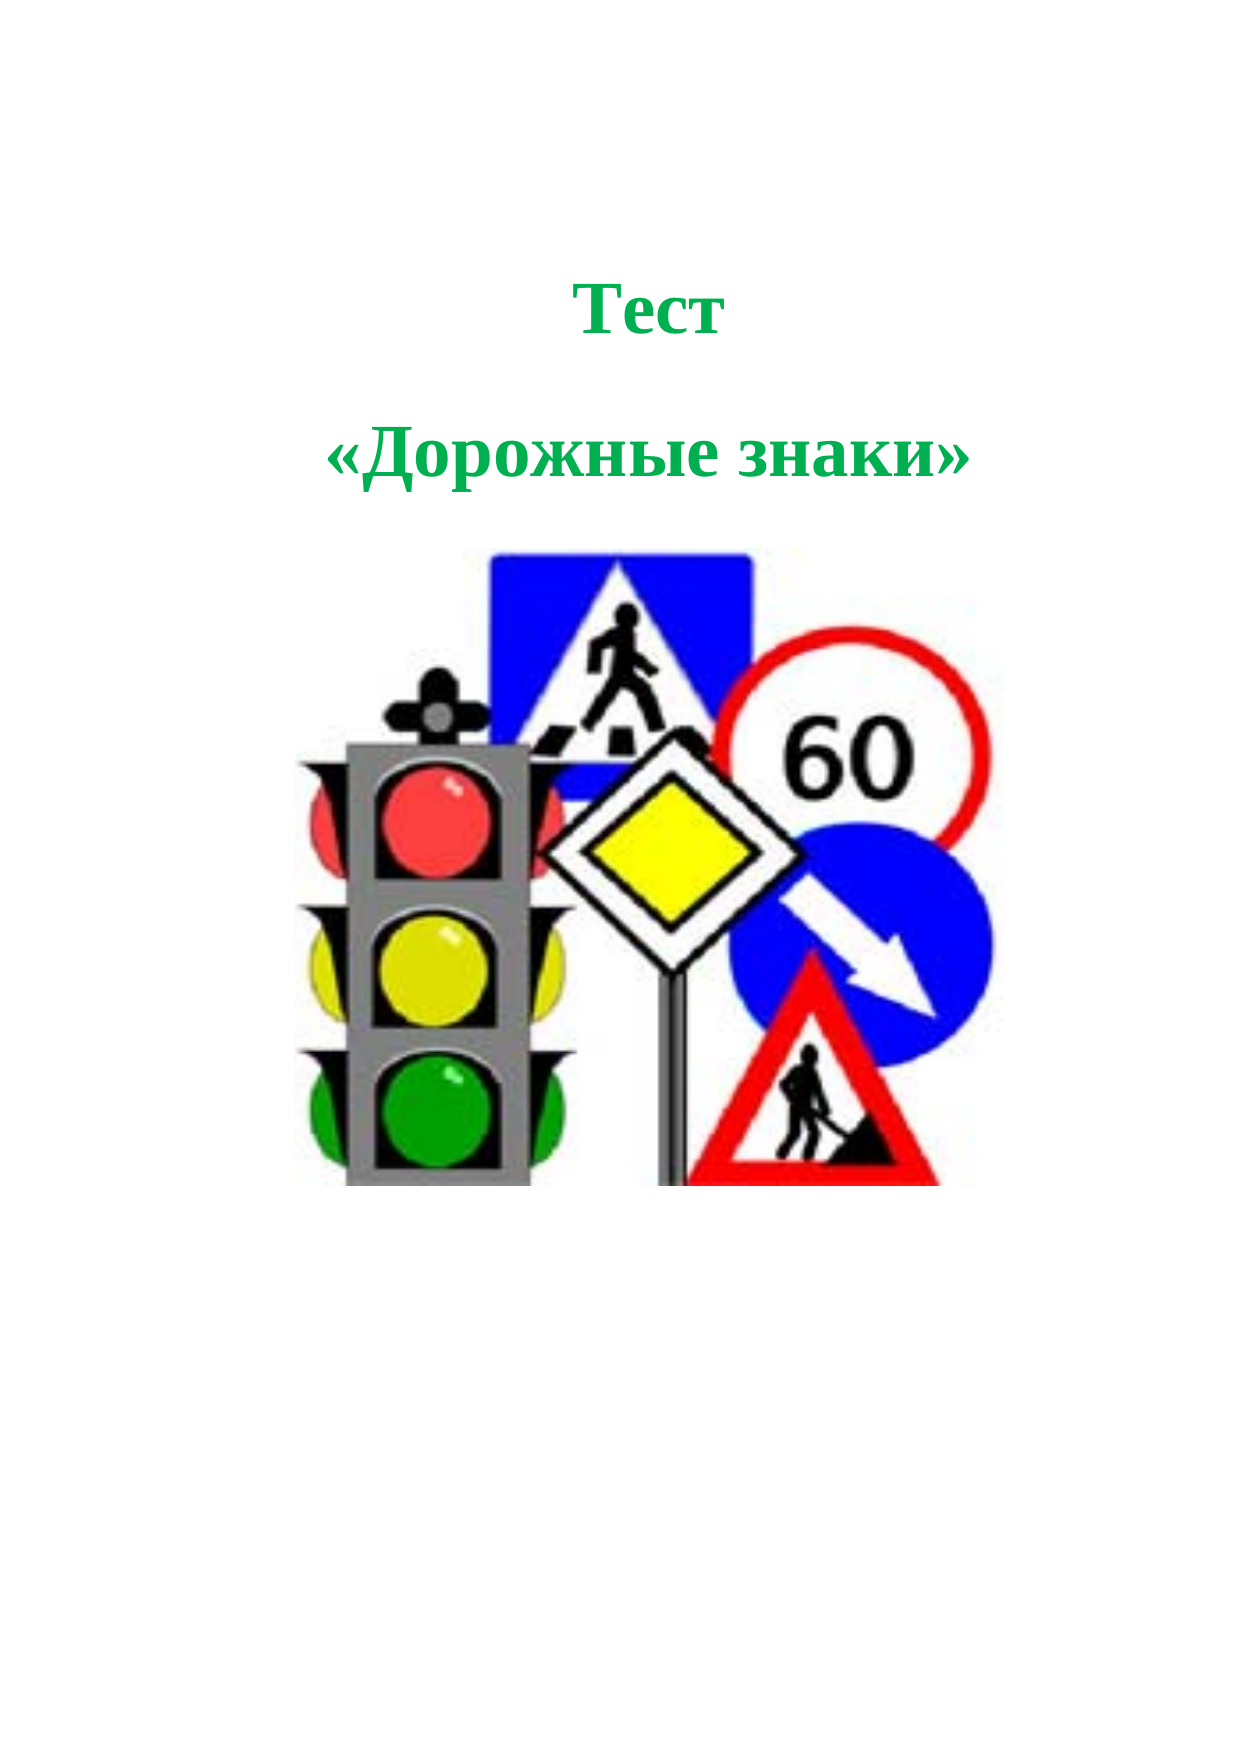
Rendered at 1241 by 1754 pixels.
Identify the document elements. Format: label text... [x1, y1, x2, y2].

text «Дорожные знаки» [117, 406, 1181, 492]
picture [294, 548, 1004, 1186]
text Тест [117, 264, 1181, 350]
